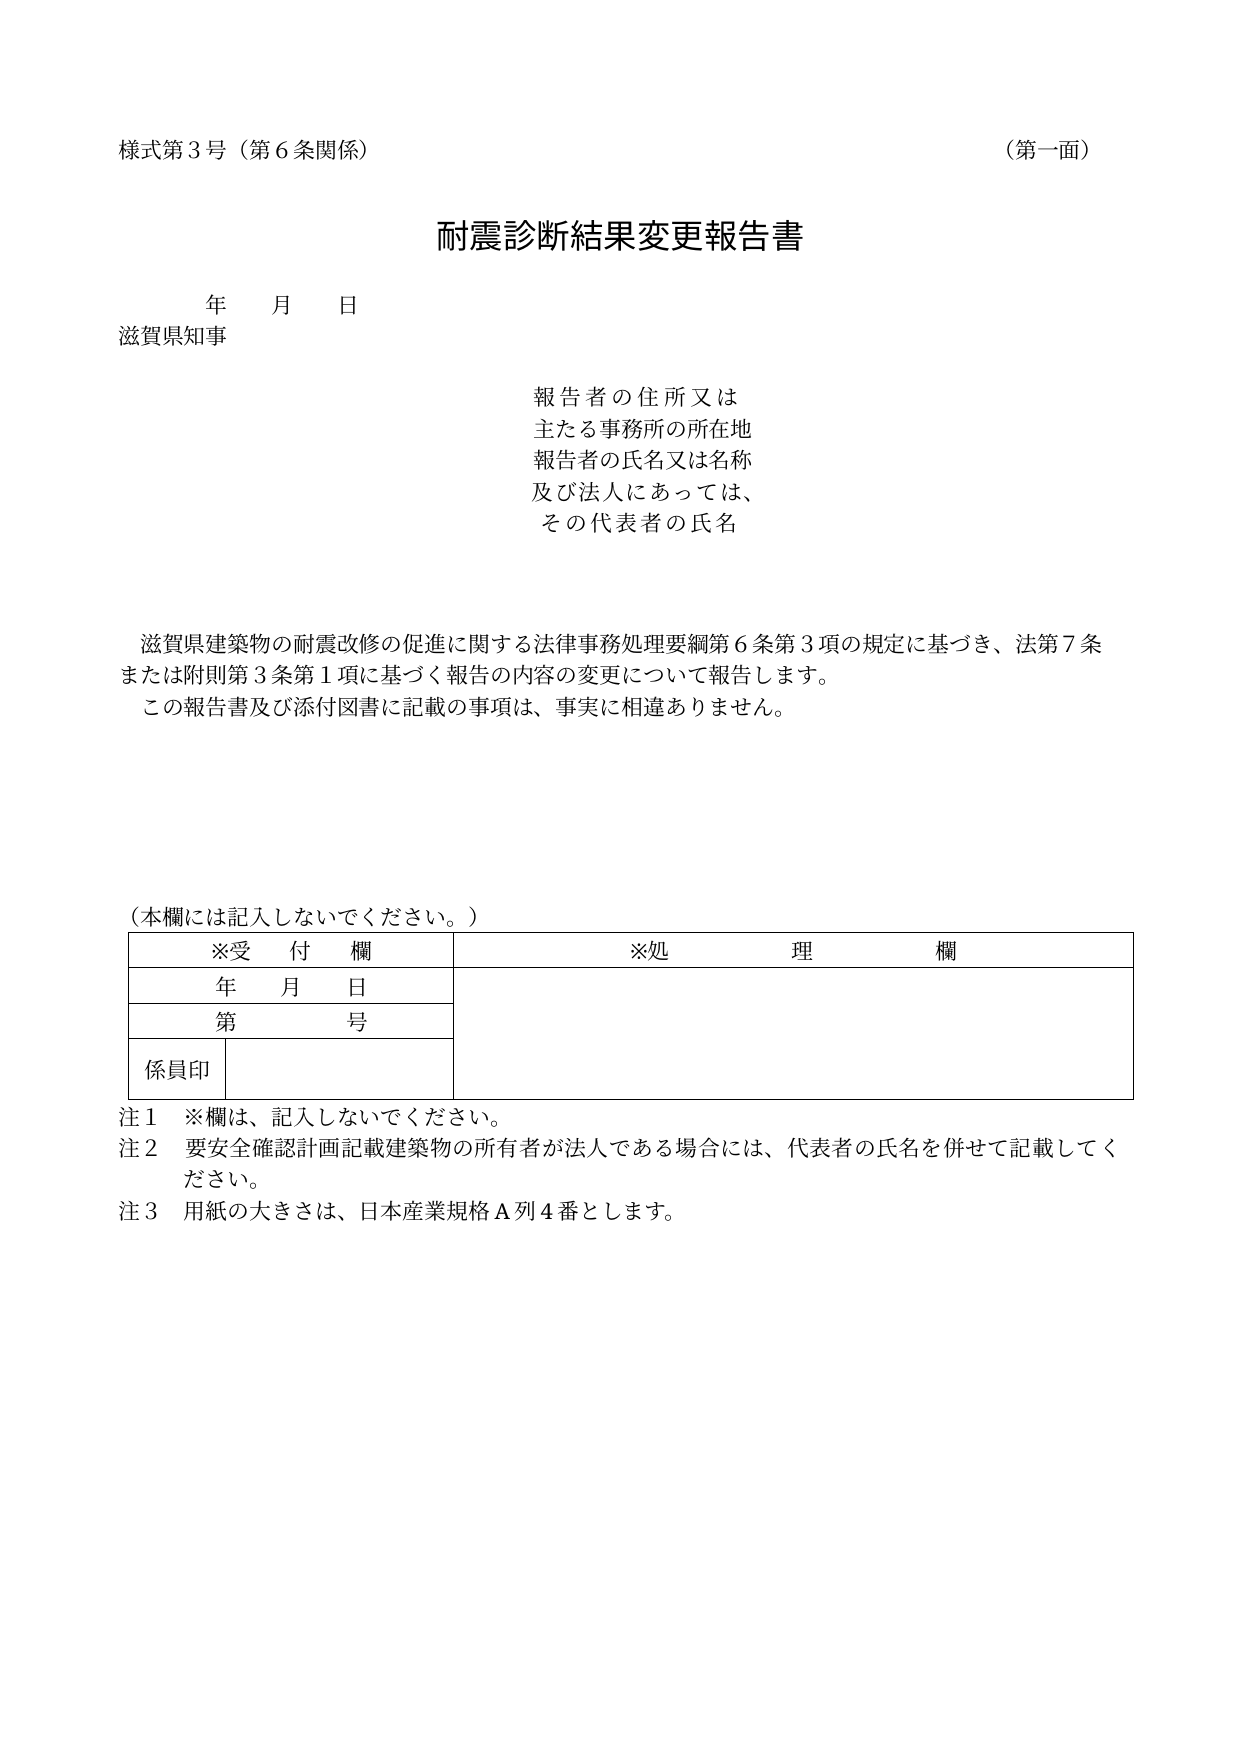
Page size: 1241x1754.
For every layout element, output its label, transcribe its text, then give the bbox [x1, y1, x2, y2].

text この報告書及び添付図書に記載の事項は、事実に相違ありません。 [118, 690, 1122, 722]
text （本欄には記入しないでください。） [118, 900, 1122, 932]
text 年 月 日 [118, 288, 1122, 319]
text 及び法人にあっては、 [118, 475, 1122, 506]
text 報告者の氏名又は名称 [118, 443, 1122, 475]
text 主たる事務所の所在地 [118, 412, 1122, 443]
text 注２ 要安全確認計画記載建築物の所有者が法人である場合には、代表者の氏名を併せて記載してください。 [118, 1131, 1122, 1194]
text 様式第３号（第６条関係） （第一面） [118, 133, 1122, 164]
text 注３ 用紙の大きさは、日本産業規格A列4番とします。 [118, 1194, 1122, 1226]
table_cell 年 月 日 [129, 968, 453, 1003]
table_cell [454, 968, 1133, 1099]
text 滋賀県建築物の耐震改修の促進に関する法律事務処理要綱第６条第３項の規定に基づき、法第７条または附則第３条第１項に基づく報告の内容の変更について報告します。 [118, 627, 1122, 690]
table_header ※受付欄 [129, 933, 453, 967]
text 耐震診断結果変更報告書 [118, 210, 1122, 258]
text その代表者の氏名 [118, 506, 1122, 538]
text 報告者の住所又は [118, 381, 1122, 412]
text 滋賀県知事 [118, 319, 1122, 351]
table_cell 係員印 [129, 1039, 225, 1099]
table_cell 第 号 [129, 1004, 453, 1038]
text 注１ ※欄は、記入しないでください。 [118, 1100, 1122, 1131]
table_cell [226, 1039, 453, 1099]
table_header ※処理欄 [454, 933, 1133, 967]
